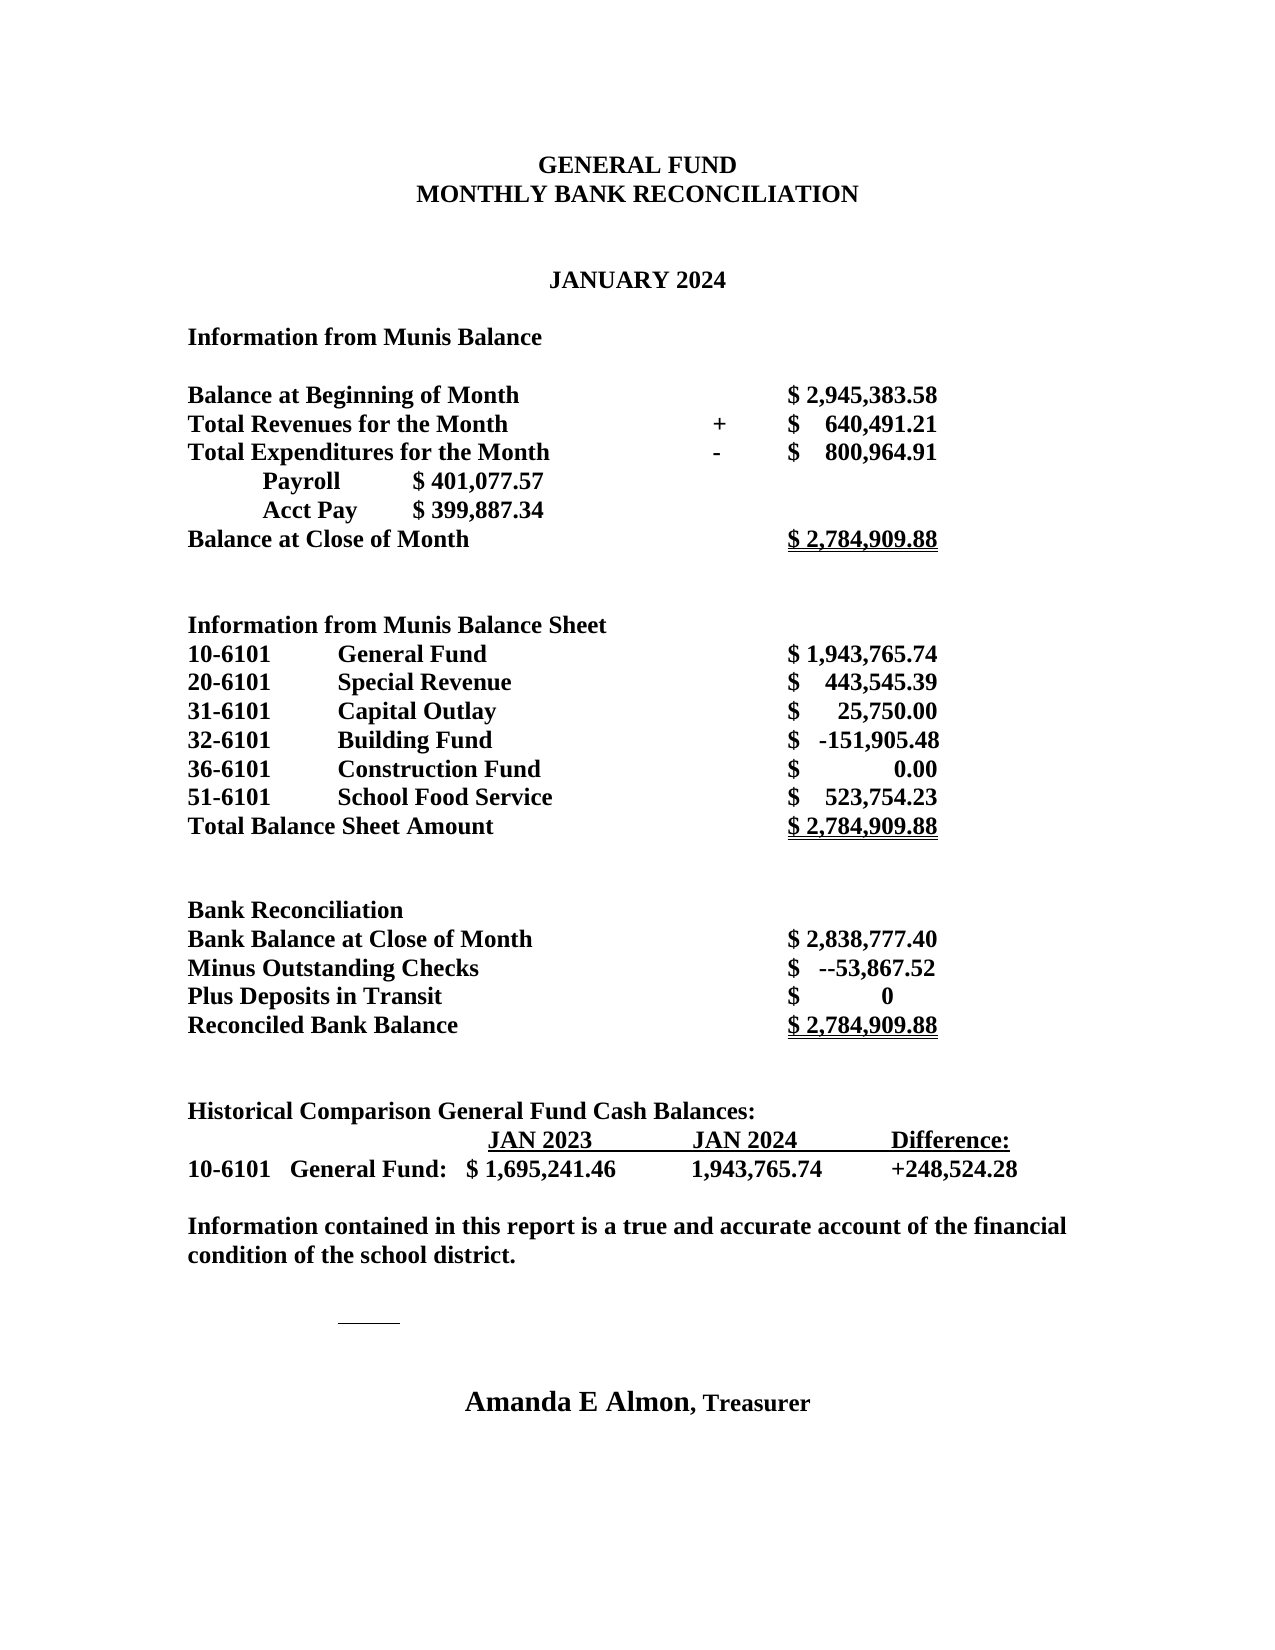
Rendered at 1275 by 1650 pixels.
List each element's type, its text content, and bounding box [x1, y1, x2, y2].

text Bank Balance at Close of Month $ 2,838,777.40 [187, 924, 1087, 953]
text Information from Munis Balance Sheet [187, 610, 1087, 639]
text Plus Deposits in Transit $ 0 [187, 981, 1087, 1010]
text Total Expenditures for the Month - $ 800,964.91 [187, 437, 1087, 466]
text 10-6101 General Fund $ 1,943,765.74 [187, 639, 1087, 667]
text Reconciled Bank Balance $ 2,784,909.88 [187, 1010, 1087, 1039]
text Balance at Close of Month $ 2,784,909.88 [187, 524, 1087, 552]
text Total Revenues for the Month + $ 640,491.21 [187, 409, 1087, 437]
text Balance at Beginning of Month $ 2,945,383.58 [187, 380, 1087, 409]
text 20-6101 Special Revenue $ 443,545.39 [187, 667, 1087, 696]
text 36-6101 Construction Fund $ 0.00 [187, 754, 1087, 782]
text JANUARY 2024 [187, 265, 1087, 294]
text Amanda E Almon, Treasurer [187, 1384, 1087, 1417]
text Total Balance Sheet Amount $ 2,784,909.88 [187, 811, 1087, 840]
text Information contained in this report is a true and accurate account of the financial condition of the school district. [187, 1211, 1087, 1269]
text 10-6101 General Fund: $ 1,695,241.46 1,943,765.74 +248,524.28 [187, 1154, 1087, 1183]
text 32-6101 Building Fund $ -151,905.48 [187, 725, 1087, 754]
text Bank Reconciliation [187, 895, 1087, 924]
text GENERAL FUND [187, 150, 1087, 179]
text Acct Pay $ 399,887.34 [187, 495, 1087, 524]
text MONTHLY BANK RECONCILIATION [187, 179, 1087, 207]
text Payroll $ 401,077.57 [187, 466, 1087, 495]
text 51-6101 School Food Service $ 523,754.23 [187, 782, 1087, 811]
text Historical Comparison General Fund Cash Balances: [187, 1096, 1087, 1125]
text Minus Outstanding Checks $ --53,867.52 [187, 953, 1087, 981]
text JAN 2023 JAN 2024 Difference: [412, 1125, 1087, 1154]
text 31-6101 Capital Outlay $ 25,750.00 [187, 696, 1087, 725]
text Information from Munis Balance [187, 322, 1087, 351]
